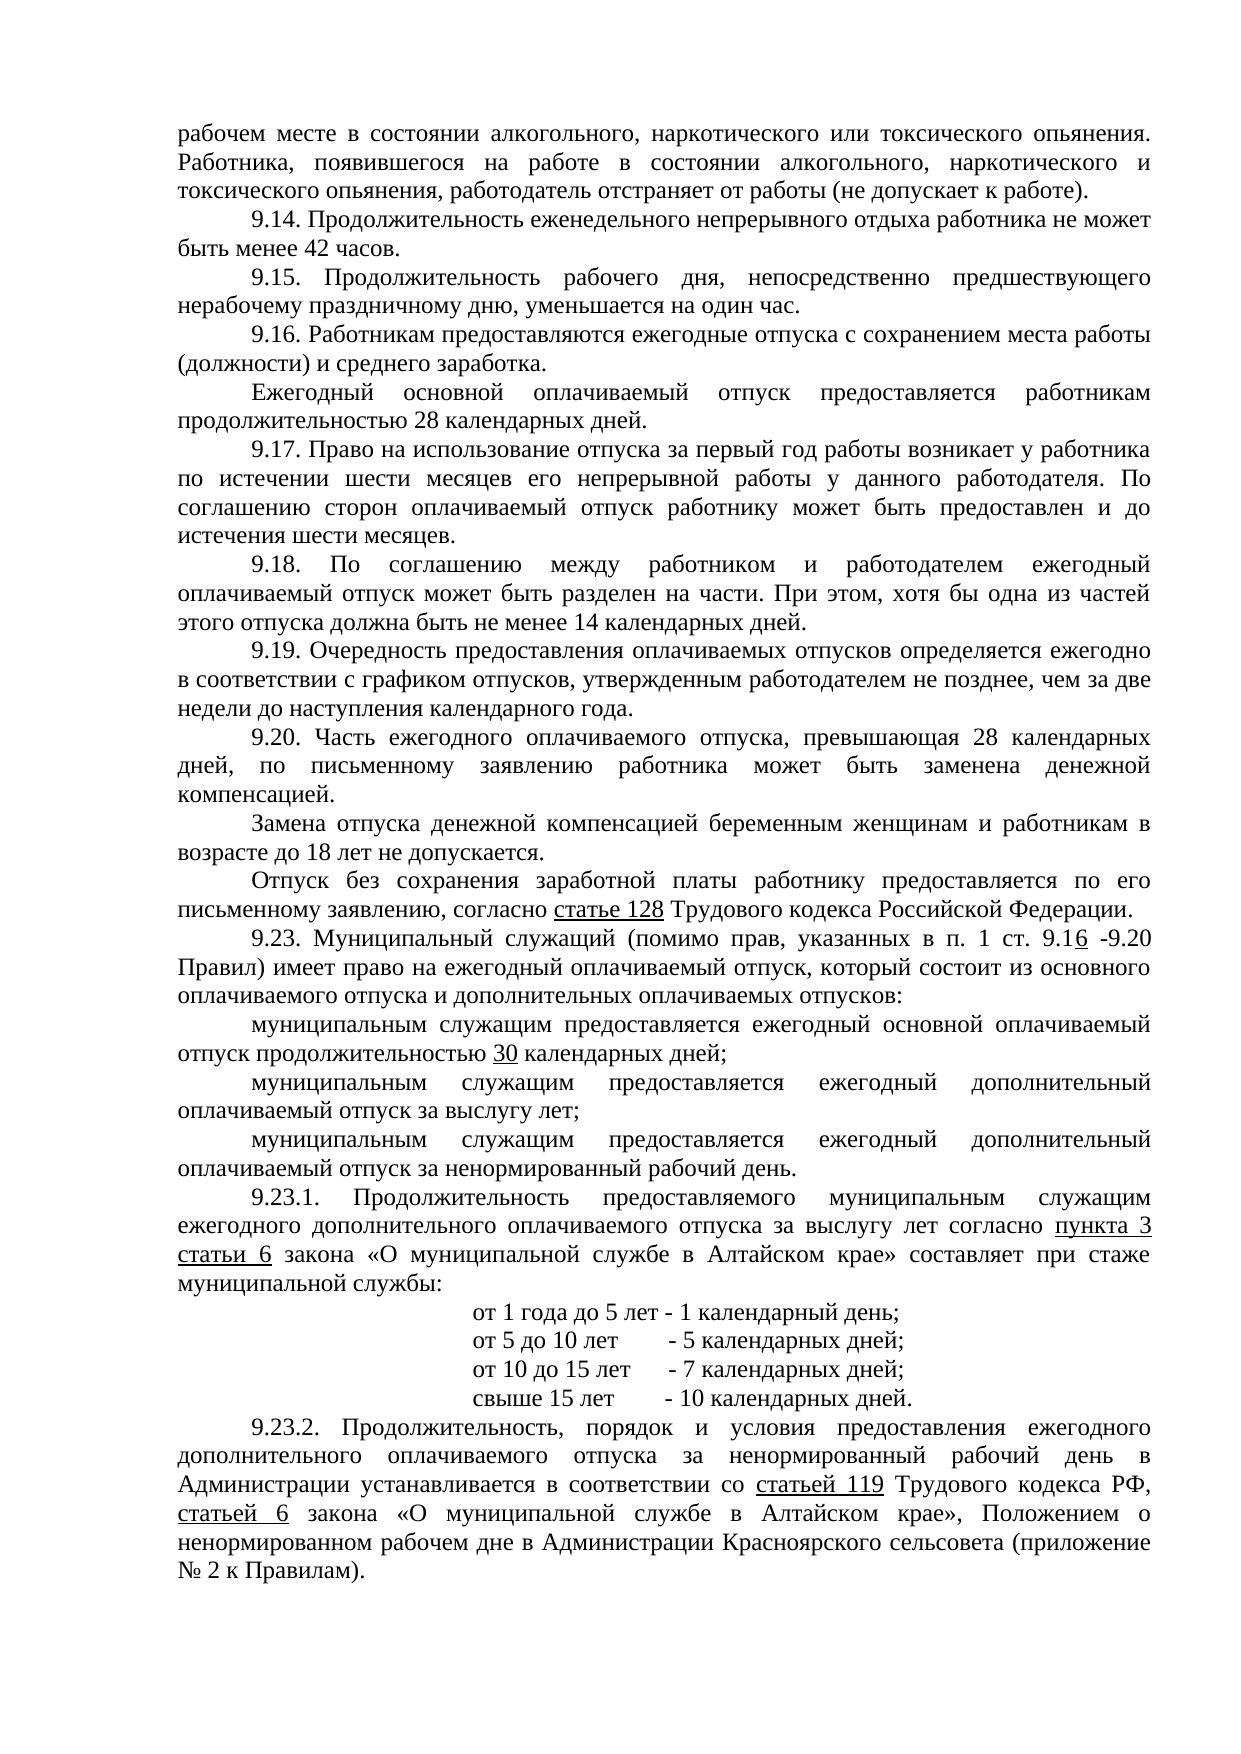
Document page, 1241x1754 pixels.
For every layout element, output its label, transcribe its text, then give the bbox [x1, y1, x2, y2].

text 9.23.2. Продолжительность, порядок и условия предоставления ежегодного дополнительного оплачиваемого отпуска за ненормированный рабочий день в Администрации устанавливается в соответствии со статьей 119 Трудового кодекса РФ, статьей 6 закона «О муниципальной службе в Алтайском крае», Положением о ненормированном рабочем дне в Администрации Красноярского сельсовета (приложение № 2 к Правилам). [177, 1412, 1152, 1584]
text 9.14. Продолжительность еженедельного непрерывного отдыха работника не может быть менее 42 часов. [177, 204, 1152, 262]
text 9.18. По соглашению между работником и работодателем ежегодный оплачиваемый отпуск может быть разделен на части. При этом, хотя бы одна из частей этого отпуска должна быть не менее 14 календарных дней. [177, 549, 1152, 636]
text муниципальным служащим предоставляется ежегодный дополнительный оплачиваемый отпуск за ненормированный рабочий день. [177, 1124, 1152, 1182]
text 9.19. Очередность предоставления оплачиваемых отпусков определяется ежегодно в соответствии с графиком отпусков, утвержденным работодателем не позднее, чем за две недели до наступления календарного года. [177, 636, 1152, 722]
text от 5 до 10 лет - 5 календарных дней; [177, 1326, 1152, 1354]
text свыше 15 лет - 10 календарных дней. [177, 1383, 1152, 1412]
text 9.16. Работникам предоставляются ежегодные отпуска с сохранением места работы (должности) и среднего заработка. [177, 319, 1152, 377]
text от 1 года до 5 лет - 1 календарный день; [177, 1297, 1152, 1326]
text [177, 118, 1152, 204]
text Ежегодный основной оплачиваемый отпуск предоставляется работникам продолжительностью 28 календарных дней. [177, 377, 1152, 434]
text 9.15. Продолжительность рабочего дня, непосредственно предшествующего нерабочему праздничному дню, уменьшается на один час. [177, 262, 1152, 319]
text 9.23.1. Продолжительность предоставляемого муниципальным служащим ежегодного дополнительного оплачиваемого отпуска за выслугу лет согласно пункта 3 статьи 6 закона «О муниципальной службе в Алтайском крае» составляет при стаже муниципальной службы: [177, 1182, 1152, 1297]
text Отпуск без сохранения заработной платы работнику предоставляется по его письменному заявлению, согласно статье 128 Трудового кодекса Российской Федерации. [177, 866, 1152, 923]
text 9.17. Право на использование отпуска за первый год работы возникает у работника по истечении шести месяцев его непрерывной работы у данного работодателя. По соглашению сторон оплачиваемый отпуск работнику может быть предоставлен и до истечения шести месяцев. [177, 434, 1152, 549]
text 9.23. Муниципальный служащий (помимо прав, указанных в п. 1 ст. 9.16 -9.20 Правил) имеет право на ежегодный оплачиваемый отпуск, который состоит из основного оплачиваемого отпуска и дополнительных оплачиваемых отпусков: [177, 923, 1152, 1009]
text от 10 до 15 лет - 7 календарных дней; [177, 1354, 1152, 1383]
text муниципальным служащим предоставляется ежегодный дополнительный оплачиваемый отпуск за выслугу лет; [177, 1067, 1152, 1124]
text 9.20. Часть ежегодного оплачиваемого отпуска, превышающая 28 календарных дней, по письменному заявлению работника может быть заменена денежной компенсацией. [177, 722, 1152, 808]
text Замена отпуска денежной компенсацией беременным женщинам и работникам в возрасте до 18 лет не допускается. [177, 808, 1152, 866]
text муниципальным служащим предоставляется ежегодный основной оплачиваемый отпуск продолжительностью 30 календарных дней; [177, 1009, 1152, 1067]
